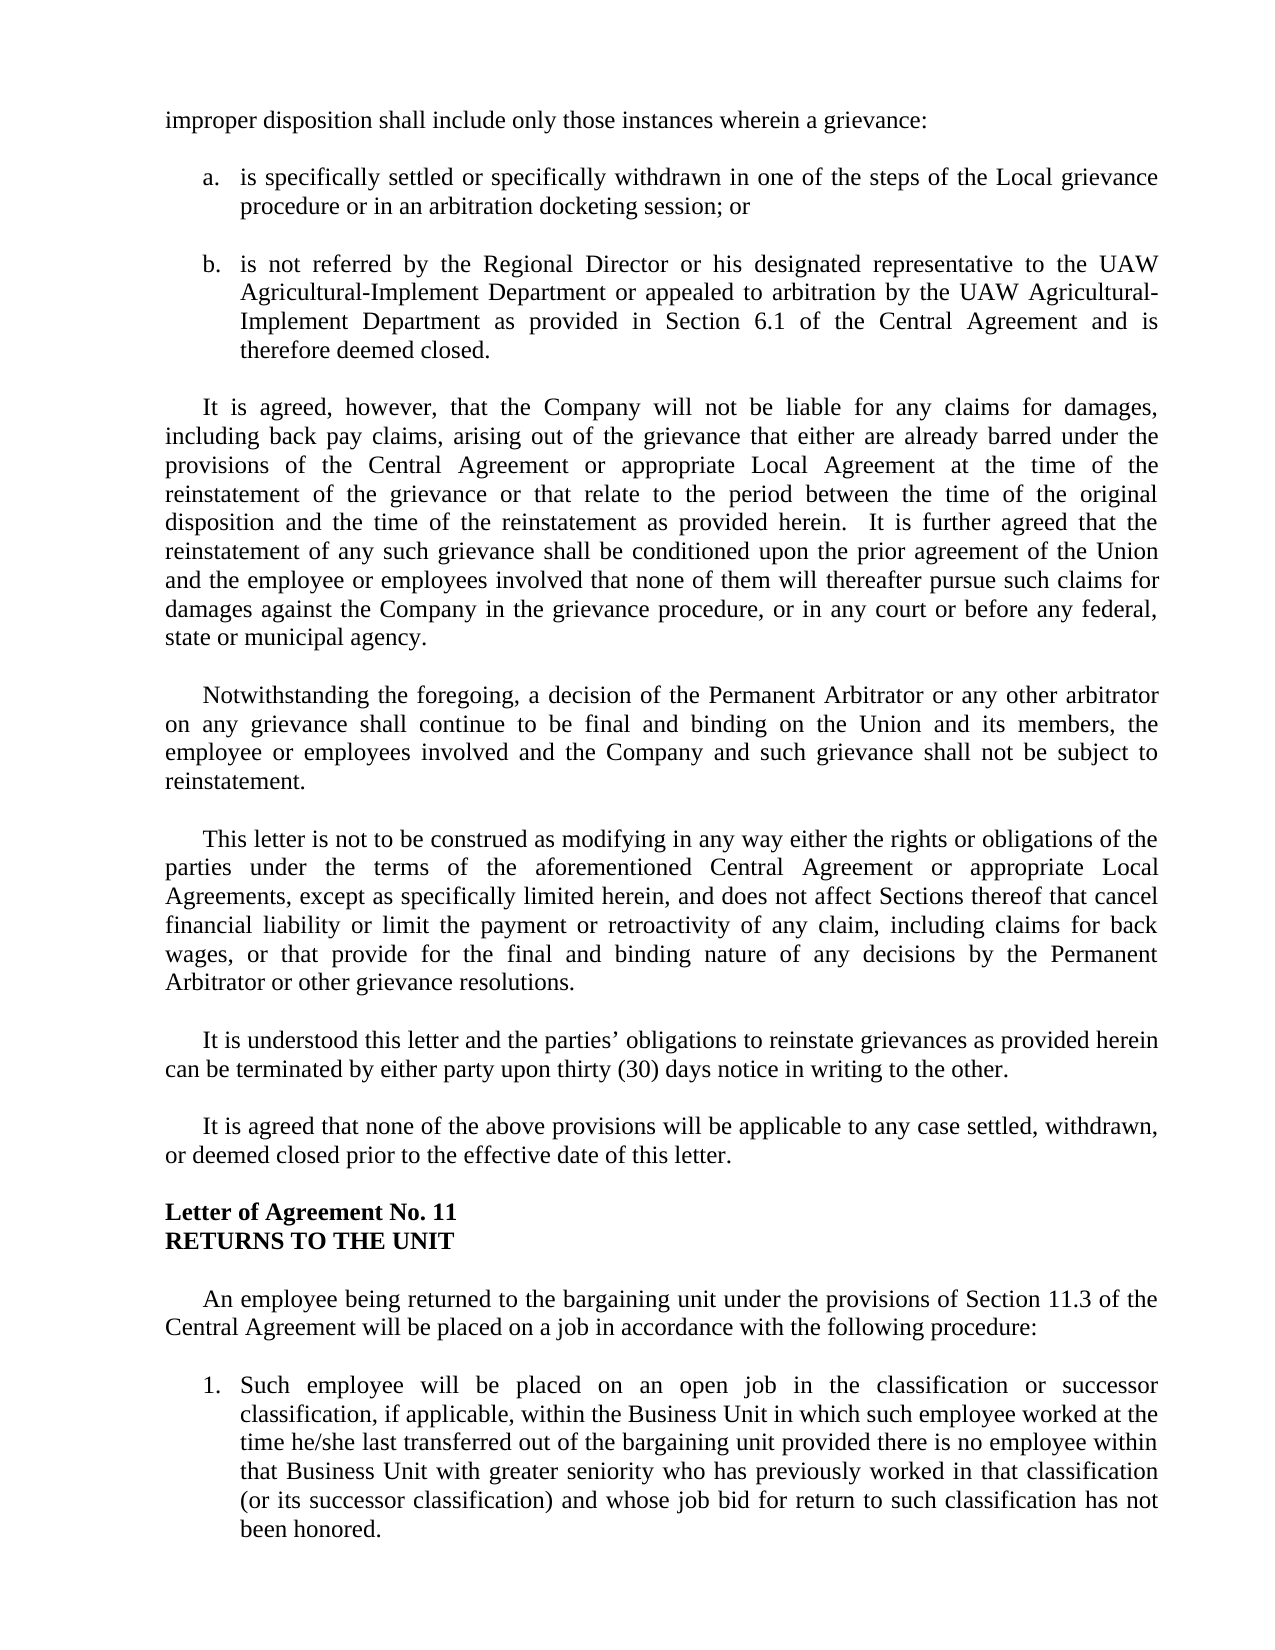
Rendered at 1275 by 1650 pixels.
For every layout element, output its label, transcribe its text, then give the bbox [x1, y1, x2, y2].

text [165, 105, 1159, 134]
text RETURNS TO THE UNIT [165, 1226, 1159, 1255]
text a. is specifically settled or specifically withdrawn in one of the steps of the Local grievance procedure or in an arbitration docketing session; or [202, 162, 1159, 220]
text An employee being returned to the bargaining unit under the provisions of Section 11.3 of the Central Agreement will be placed on a job in accordance with the following procedure: [165, 1284, 1159, 1341]
text Letter of Agreement No. 11 [165, 1197, 1159, 1226]
text 1. Such employee will be placed on an open job in the classification or successor classification, if applicable, within the Business Unit in which such employee worked at the time he/she last transferred out of the bargaining unit provided there is no employee within that Business Unit with greater seniority who has previously worked in that classification (or its successor classification) and whose job bid for return to such classification has not been honored. [202, 1370, 1159, 1542]
text It is understood this letter and the parties’ obligations to reinstate grievances as provided herein can be terminated by either party upon thirty (30) days notice in writing to the other. [165, 1025, 1159, 1082]
text It is agreed that none of the above provisions will be applicable to any case settled, withdrawn, or deemed closed prior to the effective date of this letter. [165, 1111, 1159, 1169]
text Notwithstanding the foregoing, a decision of the Permanent Arbitrator or any other arbitrator on any grievance shall continue to be final and binding on the Union and its members, the employee or employees involved and the Company and such grievance shall not be subject to reinstatement. [165, 680, 1159, 795]
text b. is not referred by the Regional Director or his designated representative to the UAW Agricultural-Implement Department or appealed to arbitration by the UAW Agricultural-Implement Department as provided in Section 6.1 of the Central Agreement and is therefore deemed closed. [202, 249, 1159, 364]
text This letter is not to be construed as modifying in any way either the rights or obligations of the parties under the terms of the aforementioned Central Agreement or appropriate Local Agreements, except as specifically limited herein, and does not affect Sections thereof that cancel financial liability or limit the payment or retroactivity of any claim, including claims for back wages, or that provide for the final and binding nature of any decisions by the Permanent Arbitrator or other grievance resolutions. [165, 824, 1159, 996]
text It is agreed, however, that the Company will not be liable for any claims for damages, including back pay claims, arising out of the grievance that either are already barred under the provisions of the Central Agreement or appropriate Local Agreement at the time of the reinstatement of the grievance or that relate to the period between the time of the original disposition and the time of the reinstatement as provided herein. It is further agreed that the reinstatement of any such grievance shall be conditioned upon the prior agreement of the Union and the employee or employees involved that none of them will thereafter pursue such claims for damages against the Company in the grievance procedure, or in any court or before any federal, state or municipal agency. [165, 392, 1159, 651]
